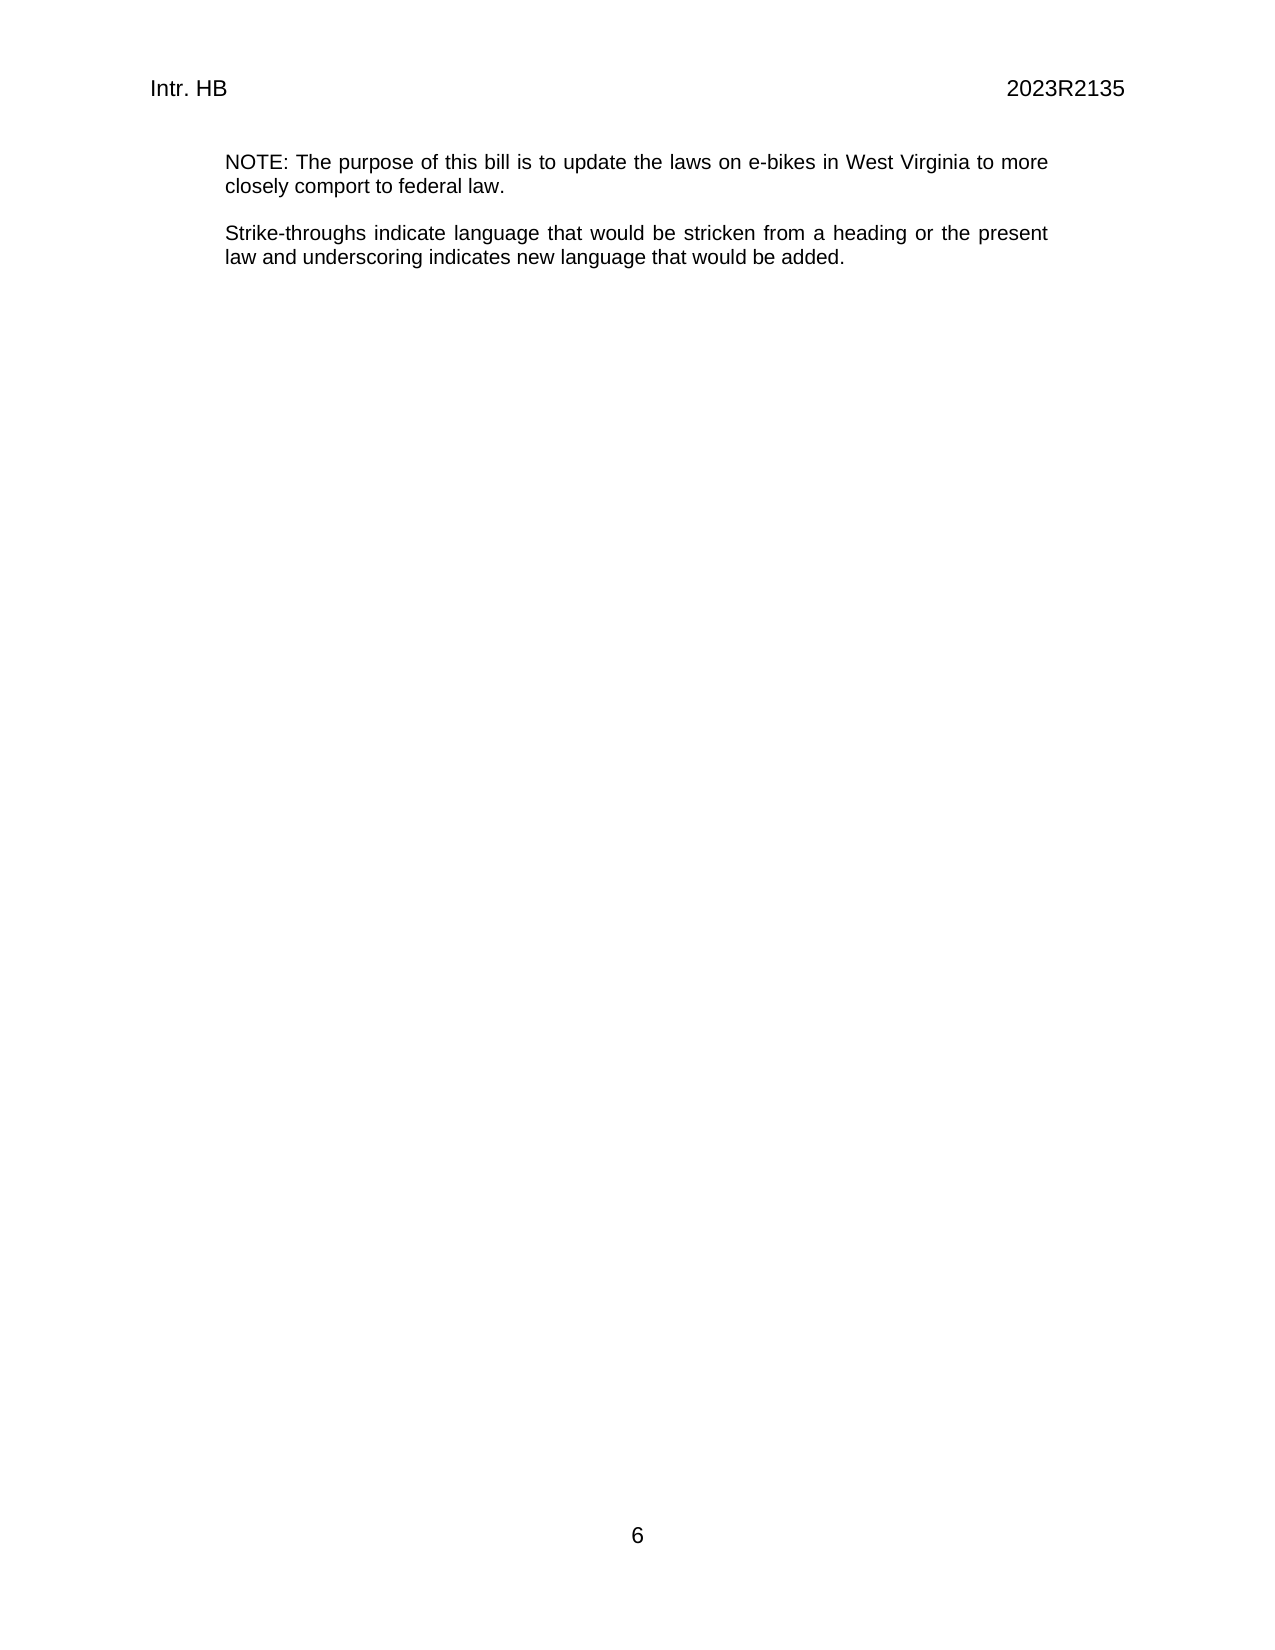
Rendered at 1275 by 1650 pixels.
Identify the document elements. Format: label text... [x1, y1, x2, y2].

text Strike-throughs indicate language that would be stricken from a heading or the present law and underscoring indicates new language that would be added. [225, 221, 1050, 269]
text NOTE: The purpose of this bill is to update the laws on e-bikes in West Virginia to more closely comport to federal law. [225, 150, 1050, 198]
